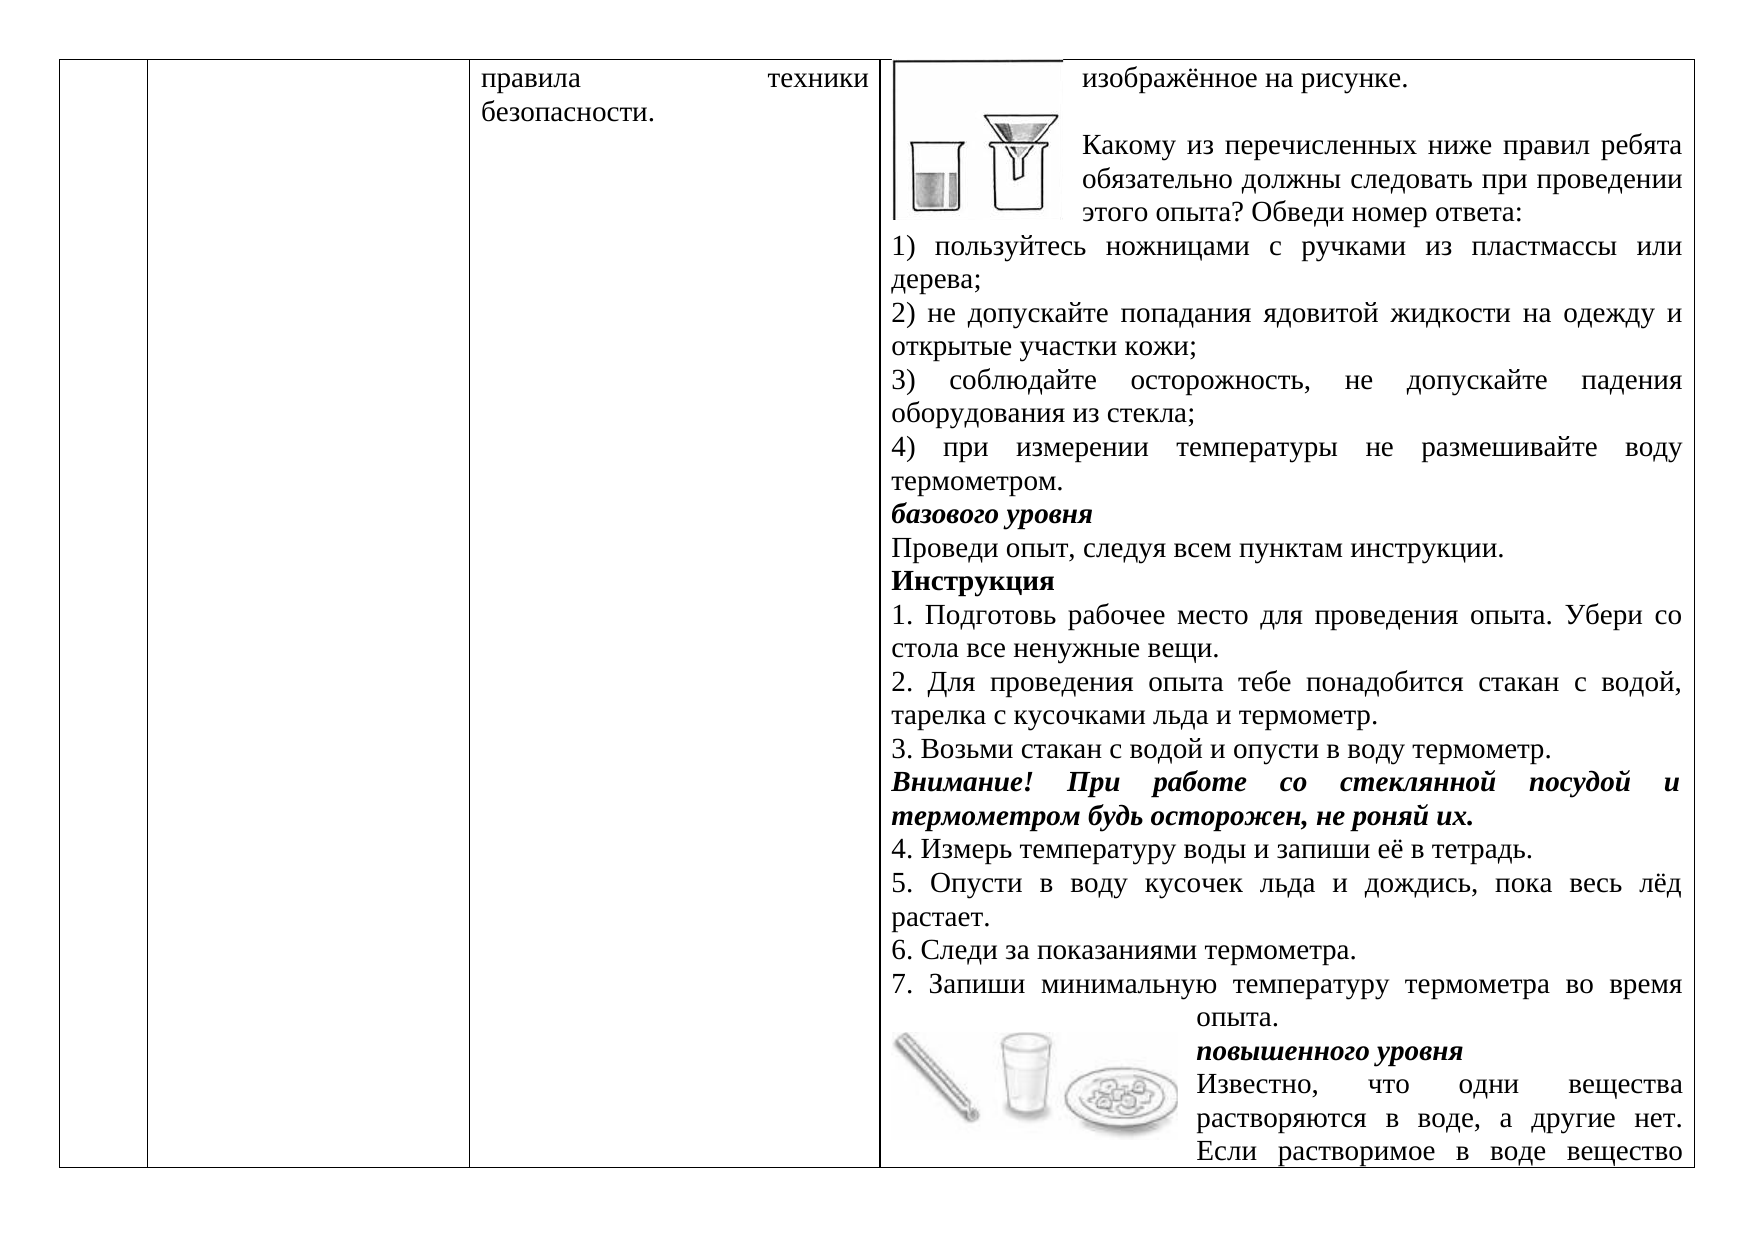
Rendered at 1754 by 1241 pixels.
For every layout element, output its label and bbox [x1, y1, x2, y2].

table_cell [470, 60, 879, 1167]
table_cell [881, 60, 1694, 1167]
table_cell [60, 60, 147, 1167]
